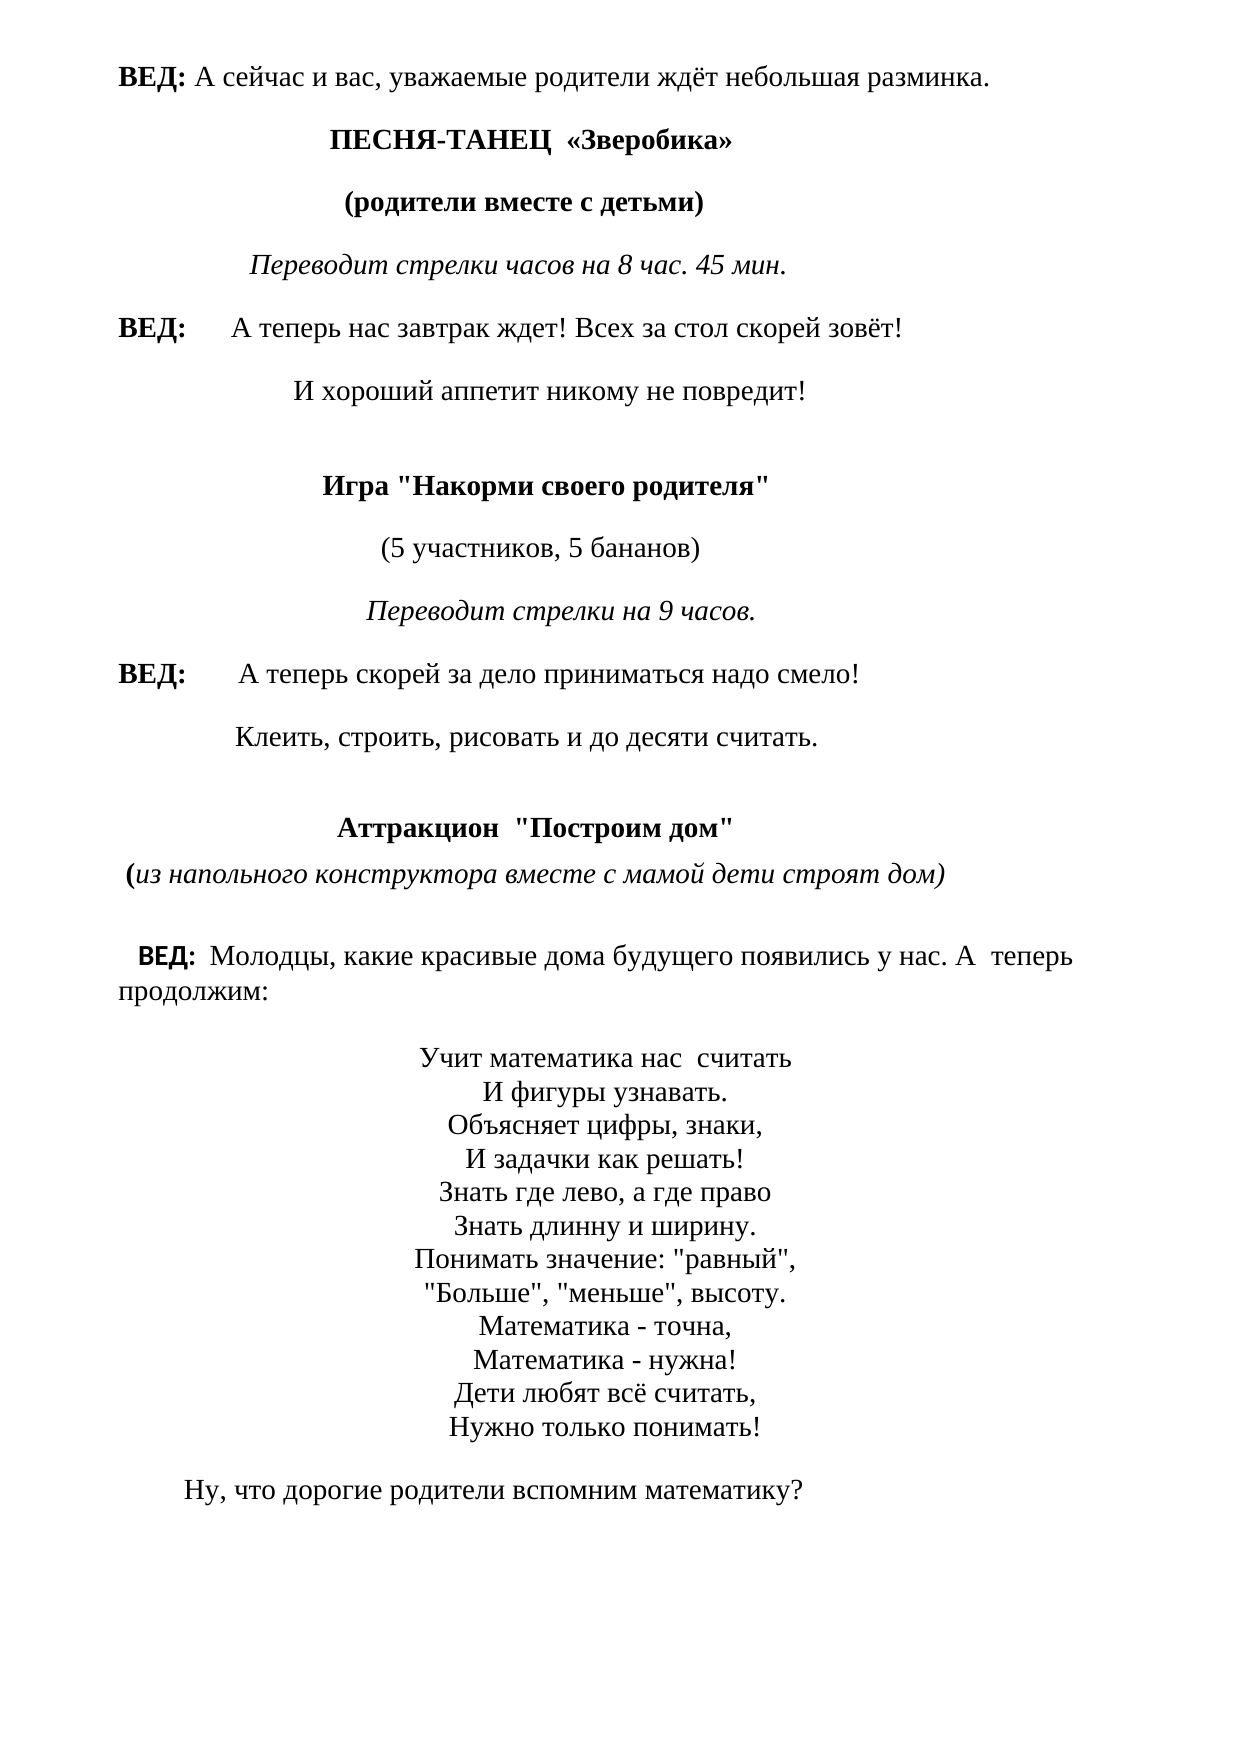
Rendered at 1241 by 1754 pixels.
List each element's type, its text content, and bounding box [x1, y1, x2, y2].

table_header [118, 93, 1092, 373]
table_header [118, 889, 1092, 1597]
